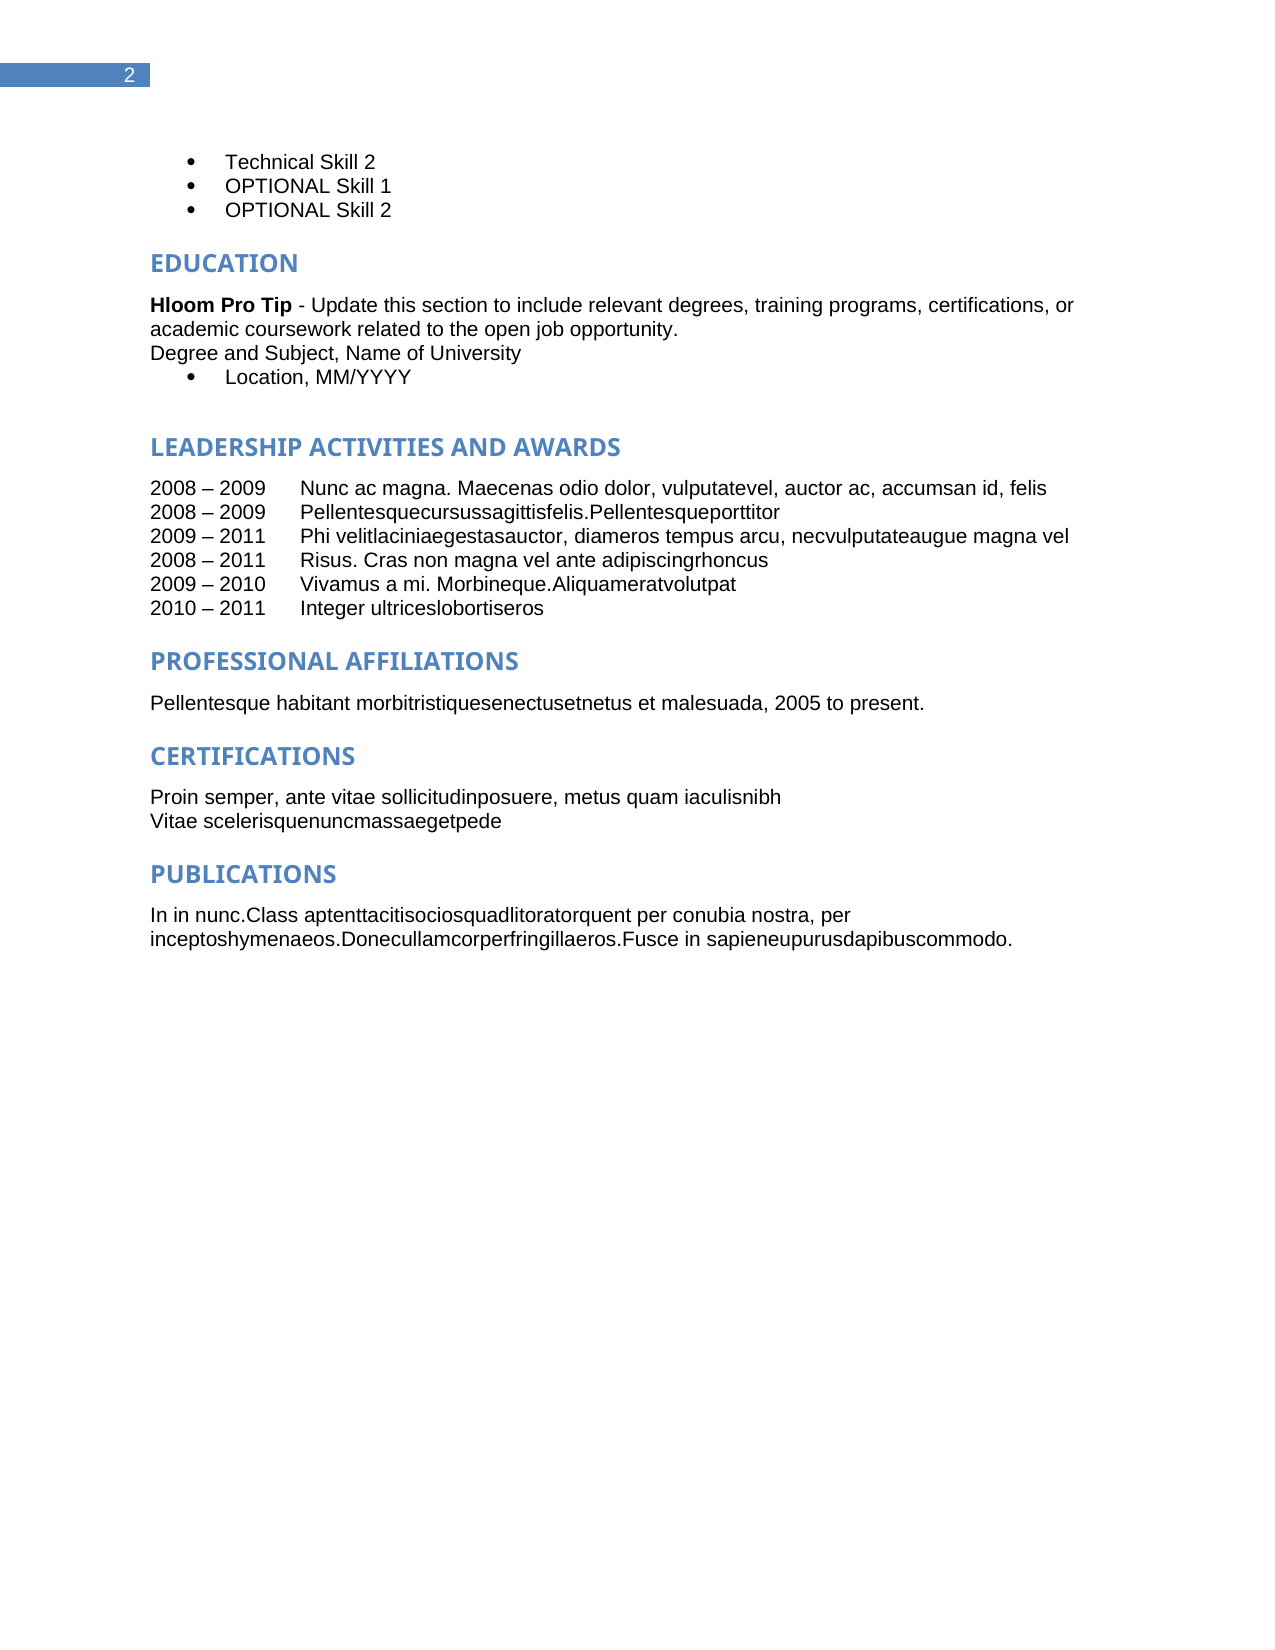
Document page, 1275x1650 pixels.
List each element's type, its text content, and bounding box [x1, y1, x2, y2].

text Hloom Pro Tip - Update this section to include relevant degrees, training programs, certifications, or academic coursework related to the open job opportunity. [150, 293, 1125, 341]
text Pellentesque habitant morbitristiquesenectusetnetus et malesuada, 2005 to present. [150, 690, 1125, 714]
text 2010 – 2011 Integer ultriceslobortiseros [150, 596, 1125, 620]
text 2009 – 2011 Phi velitlaciniaegestasauctor, diameros tempus arcu, necvulputateaugue magna vel [150, 524, 1125, 548]
list OPTIONAL Skill 1 [187, 174, 1125, 198]
list OPTIONAL Skill 2 [187, 198, 1125, 222]
subtitle PUBLICATIONS [150, 857, 1125, 891]
text 2008 – 2009 Pellentesquecursussagittisfelis.Pellentesqueporttitor [150, 500, 1125, 524]
list Location, MM/YYYY [187, 364, 1125, 389]
subtitle LEADERSHIP ACTIVITIES AND AWARDS [150, 429, 1125, 464]
list Technical Skill 2 [187, 150, 1125, 174]
text In in nunc.Class aptenttacitisociosquadlitoratorquent per conubia nostra, per inceptoshymenaeos.Donecullamcorperfringillaeros.Fusce in sapieneupurusdapibuscommodo. [150, 903, 1125, 951]
text Degree and Subject, Name of University [150, 341, 1125, 364]
subtitle EDUCATION [150, 246, 1125, 280]
text Vitae scelerisquenuncmassaegetpede [150, 809, 1125, 833]
text 2008 – 2011 Risus. Cras non magna vel ante adipiscingrhoncus [150, 548, 1125, 572]
text 2008 – 2009 Nunc ac magna. Maecenas odio dolor, vulputatevel, auctor ac, accumsan id, felis [150, 476, 1125, 500]
text Proin semper, ante vitae sollicitudinposuere, metus quam iaculisnibh [150, 785, 1125, 809]
text 2009 – 2010 Vivamus a mi. Morbineque.Aliquameratvolutpat [150, 572, 1125, 596]
subtitle PROFESSIONAL AFFILIATIONS [150, 644, 1125, 678]
subtitle CERTIFICATIONS [150, 738, 1125, 772]
